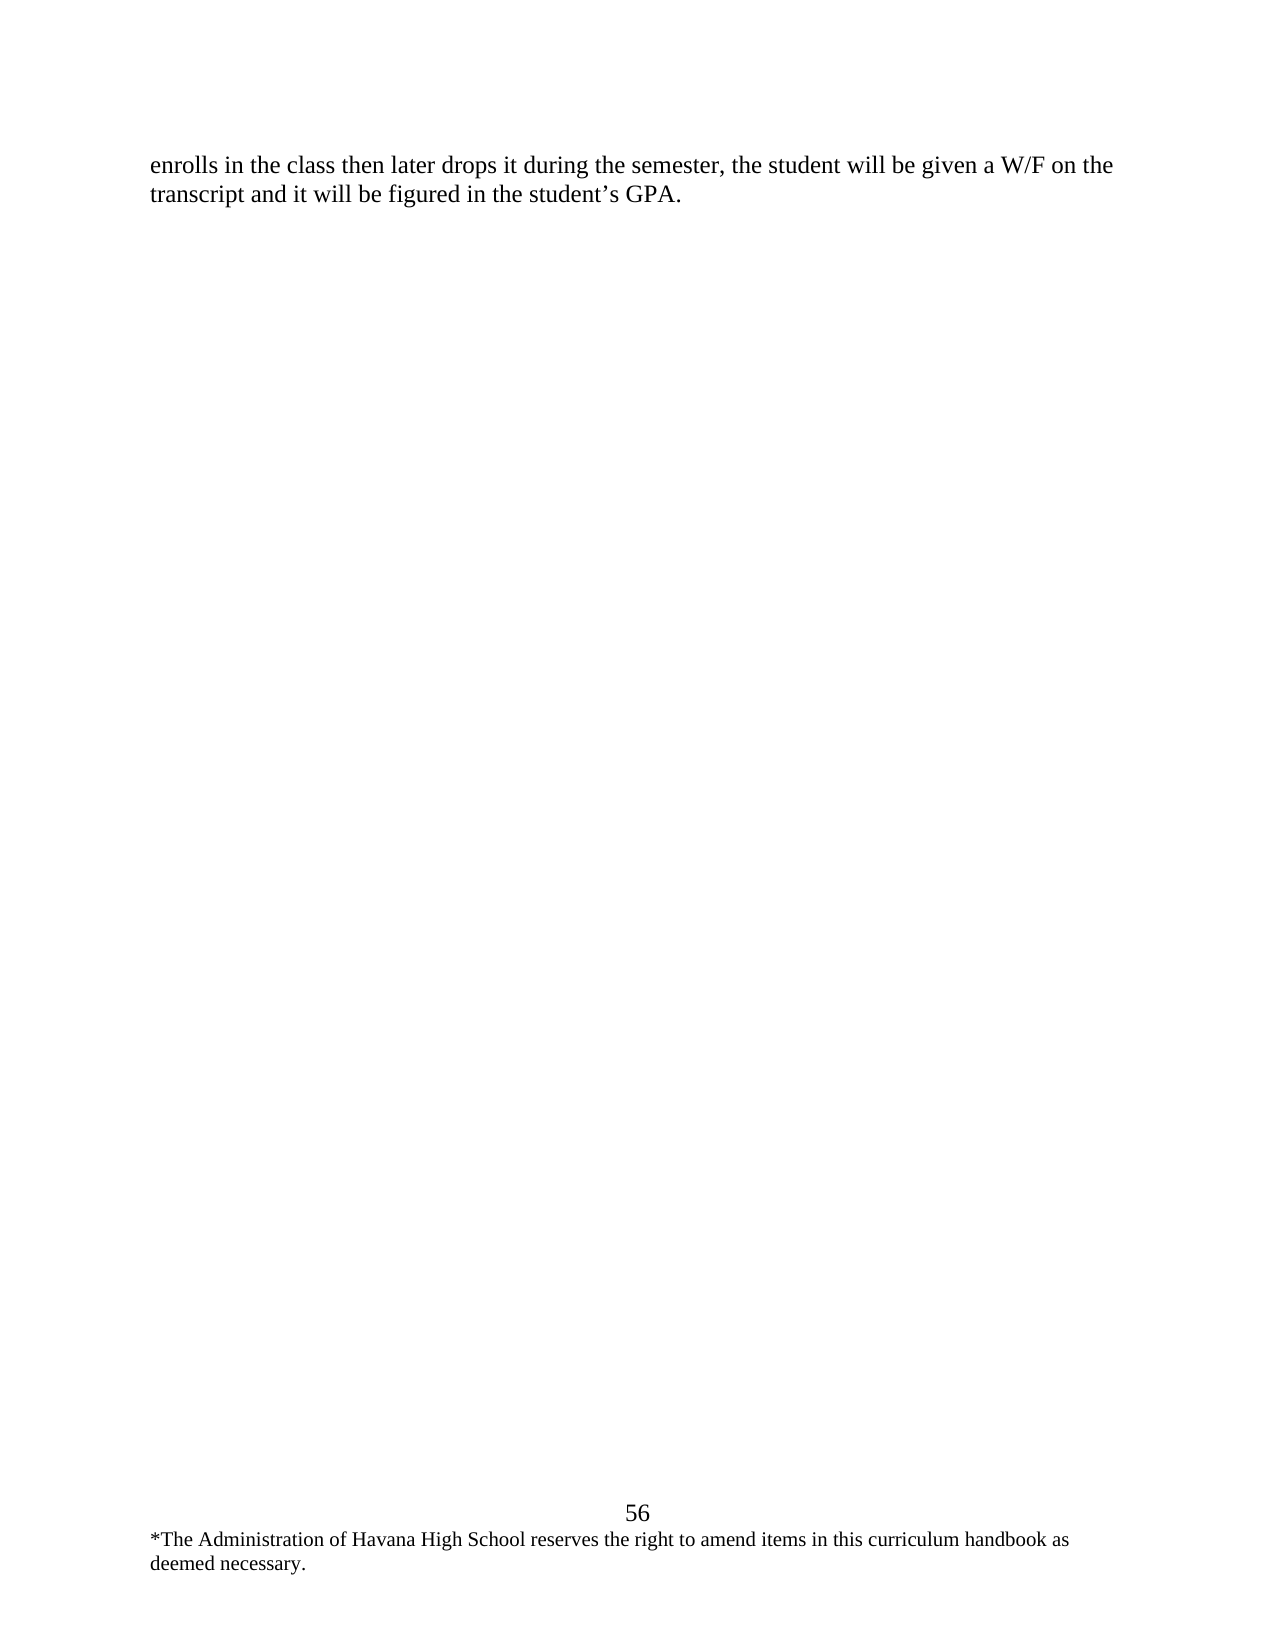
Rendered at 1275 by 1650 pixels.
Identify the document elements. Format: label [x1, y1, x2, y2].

text [150, 150, 1125, 207]
